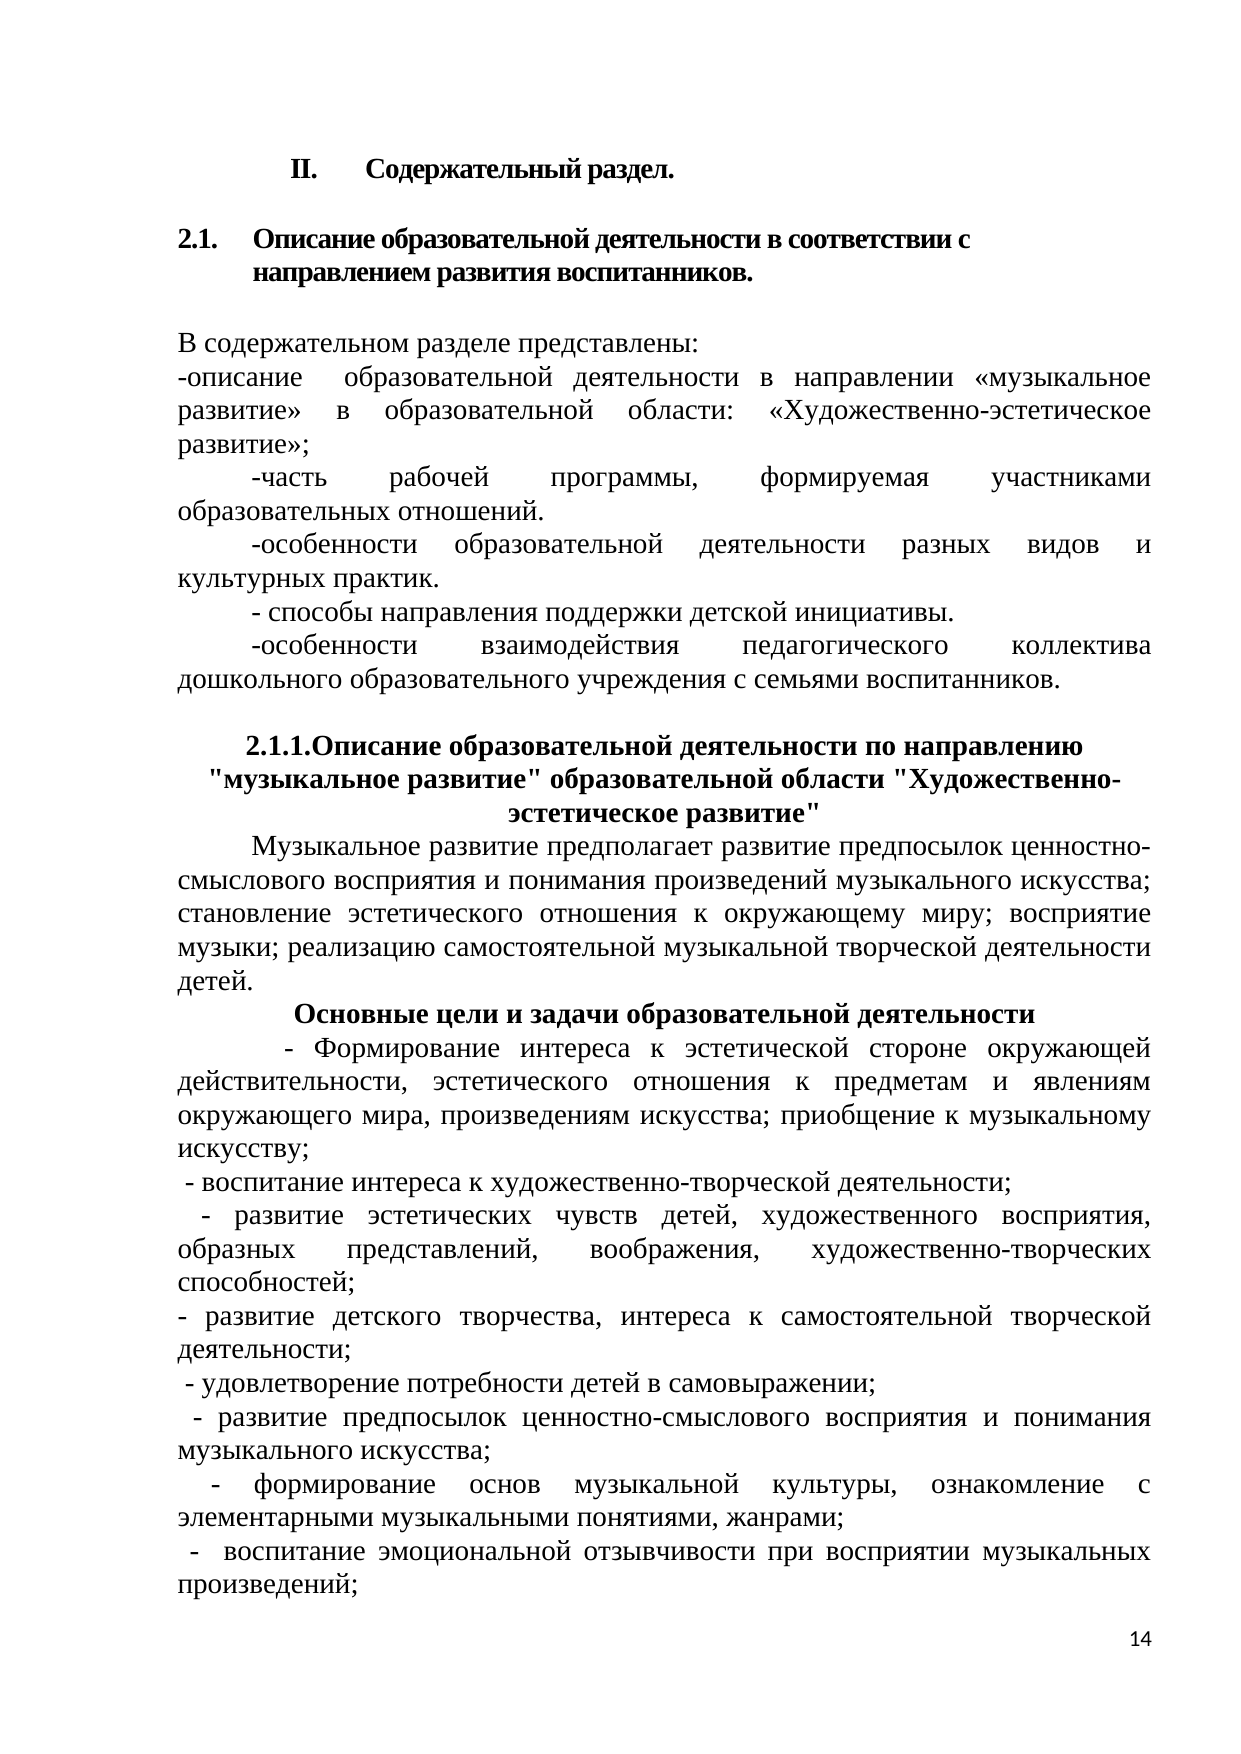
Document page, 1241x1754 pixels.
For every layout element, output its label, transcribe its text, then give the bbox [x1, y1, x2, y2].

text - развитие эстетических чувств детей, художественного восприятия, образных представлений, воображения, художественно-творческих способностей; [177, 1197, 1152, 1298]
text Основные цели и задачи образовательной деятельности [177, 996, 1152, 1030]
list Содержательный раздел. [290, 152, 1152, 185]
text - воспитание интереса к художественно-творческой деятельности; [177, 1164, 1152, 1197]
text В содержательном разделе представлены: [177, 325, 1152, 359]
text -часть рабочей программы, формируемая участниками образовательных отношений. [177, 459, 1152, 527]
text -особенности образовательной деятельности разных видов и культурных практик. [177, 527, 1152, 594]
text - воспитание эмоциональной отзывчивости при восприятии музыкальных произведений; [177, 1533, 1152, 1600]
text - развитие детского творчества, интереса к самостоятельной творческой деятельности; [177, 1298, 1152, 1365]
text -описание образовательной деятельности в направлении «музыкальное развитие» в образовательной области: «Художественно-эстетическое развитие»; [177, 359, 1152, 459]
text - формирование основ музыкальной культуры, ознакомление с элементарными музыкальными понятиями, жанрами; [177, 1466, 1152, 1533]
text - развитие предпосылок ценностно-смыслового восприятия и понимания музыкального искусства; [177, 1399, 1152, 1466]
list Описание образовательной деятельности в соответствии с направлением развития воспитанников. [177, 222, 1152, 288]
text -особенности взаимодействия педагогического коллектива дошкольного образовательного учреждения с семьями воспитанников. [177, 627, 1152, 694]
text - удовлетворение потребности детей в самовыражении; [177, 1365, 1152, 1399]
text Музыкальное развитие предполагает развитие предпосылок ценностно-смыслового восприятия и понимания произведений музыкального искусства; становление эстетического отношения к окружающему миру; восприятие музыки; реализацию самостоятельной музыкальной творческой деятельности детей. [177, 828, 1152, 996]
text - способы направления поддержки детской инициативы. [177, 594, 1152, 627]
text - Формирование интереса к эстетической стороне окружающей действительности, эстетического отношения к предметам и явлениям окружающего мира, произведениям искусства; приобщение к музыкальному искусству; [177, 1030, 1152, 1164]
text 2.1.1.Описание образовательной деятельности по направлению "музыкальное развитие" образовательной области "Художественно-эстетическое развитие" [177, 728, 1152, 828]
